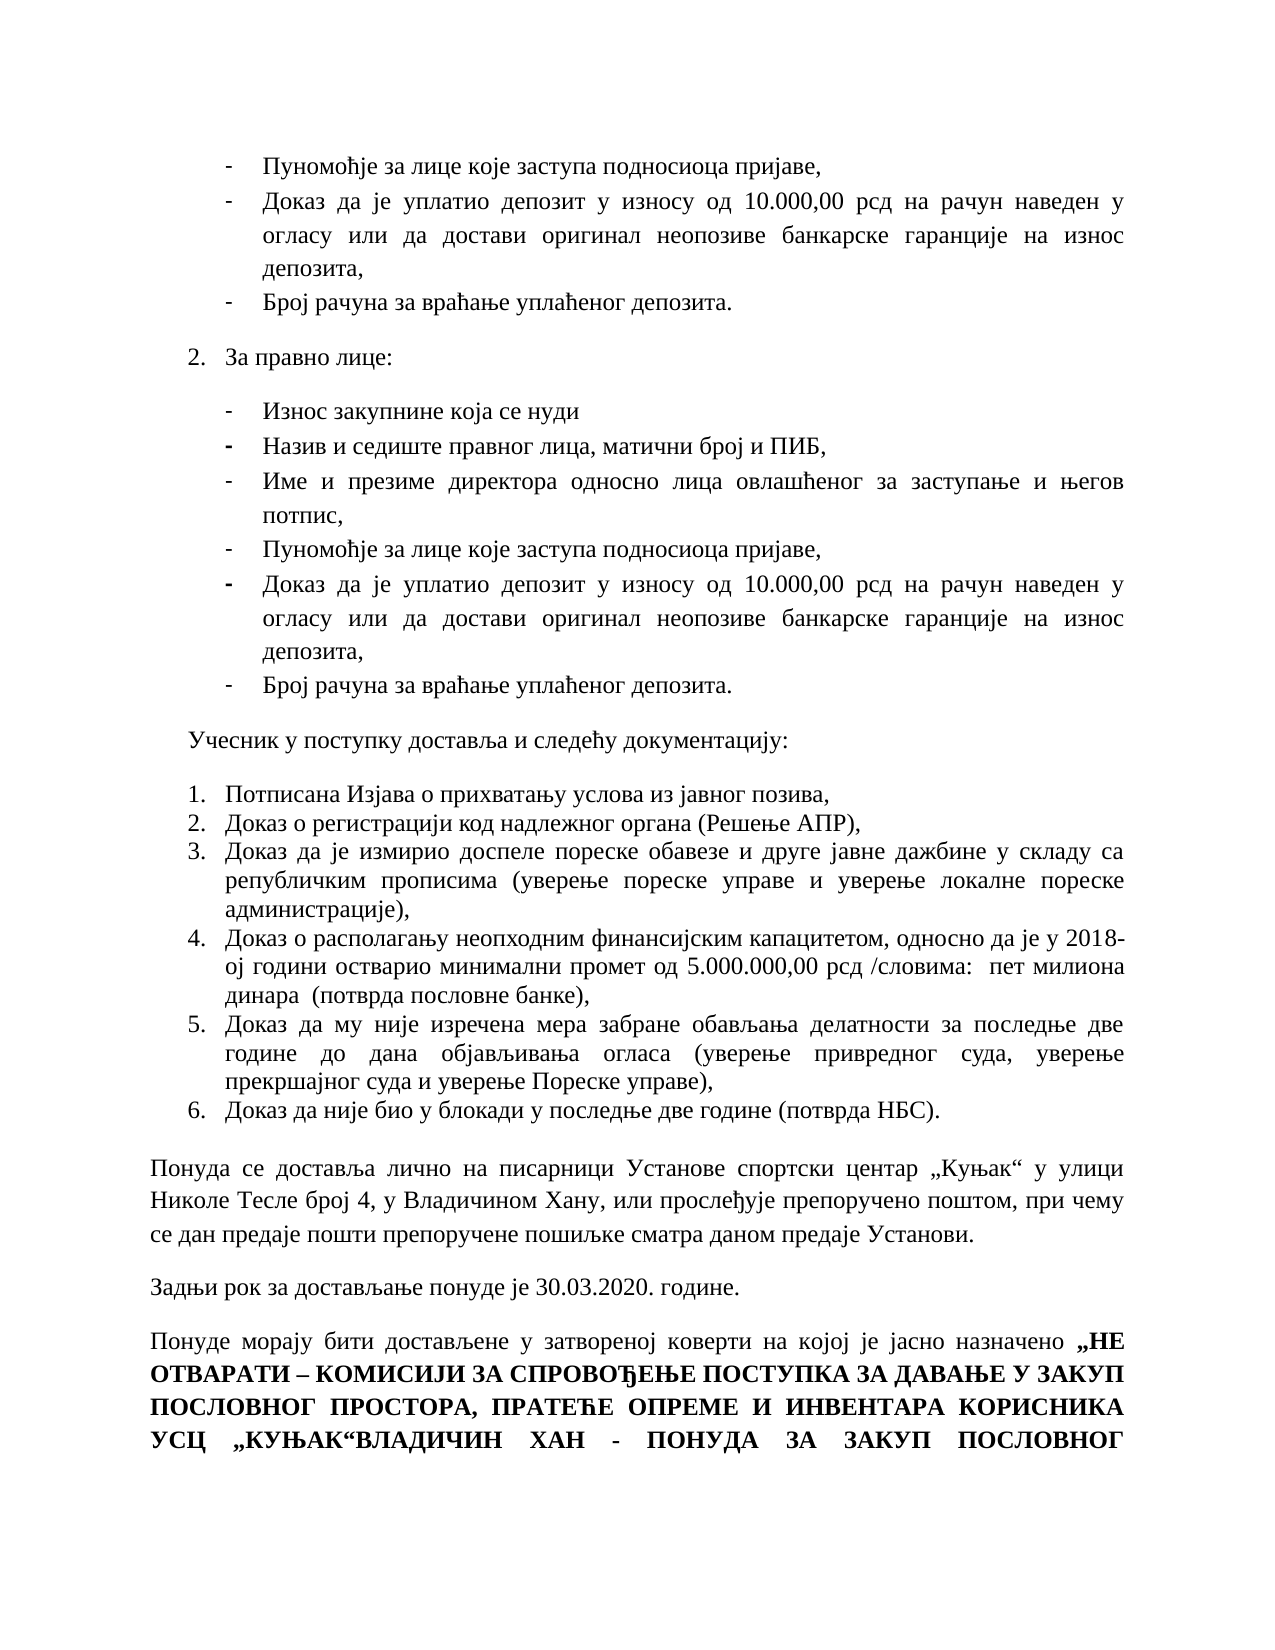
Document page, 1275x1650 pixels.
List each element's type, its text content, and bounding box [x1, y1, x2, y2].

list Доказ да је измирио доспеле пореске обавезе и друге јавне дажбине у складу са републичким прописима (уверење пореске управе и уверење локалне пореске администрације), [187, 836, 1125, 923]
list Доказ да је уплатио депозит у износу од 10.000,00 рсд на рачун наведен у огласу или да достави оригинал неопозиве банкарске гаранције на износ депозита, [225, 568, 1125, 665]
list Пуномоћје за лице које заступа подносиоца пријаве, [225, 533, 1125, 564]
list Назив и седиште правног лица, матични број и ПИБ, [225, 431, 1125, 461]
list Број рачуна за враћање уплаћеног депозита. [225, 669, 1125, 700]
text Учесник у поступку доставља и следећу документацију: [150, 725, 1125, 754]
text Понуда се доставља лично на писарници Установе спортски центар „Куњак“ у улици Николе Тесле број 4, у Владичином Хану, или прослеђује препоручено поштом, при чему се дан предаје пошти препоручене пошиљке сматра даном предаје Установи. [150, 1153, 1125, 1247]
list Број рачуна за враћање уплаћеног депозита. [225, 286, 1125, 316]
list Доказ да је уплатио депозит у износу од 10.000,00 рсд на рачун наведен у огласу или да достави оригинал неопозиве банкарске гаранције на износ депозита, [225, 185, 1125, 282]
text Задњи рок за достављање понуде је 30.03.2020. године. [150, 1272, 1125, 1301]
list Доказ о располагању неопходним финансијским капацитетом, односно да је у 2018-ој години остварио минимални промет од 5.000.000,00 рсд /словима: пет милиона динара (потврда пословне банке), [187, 923, 1125, 1009]
list За правно лице: [187, 342, 1125, 370]
list Доказ да му није изречена мера забране обављања делатности за последње две године до дана објављивања огласа (уверење привредног суда, уверење прекршајног суда и уверење Пореске управе), [187, 1009, 1125, 1095]
list Доказ о регистрацији код надлежног органа (Решење АПР), [187, 808, 1125, 836]
list Пoтписана Изјава о прихватању услова из јавног позива, [187, 779, 1125, 808]
list Пуномоћје за лице које заступа подносиоца пријаве, [225, 150, 1125, 181]
list Износ закупнине која се нуди [225, 396, 1125, 426]
list Доказ да није био у блокади у последње две године (потврда НБС). [187, 1095, 1125, 1124]
list Име и презиме директора односно лица овлашћеног за заступање и његов потпис, [225, 466, 1125, 529]
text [150, 1326, 1125, 1454]
